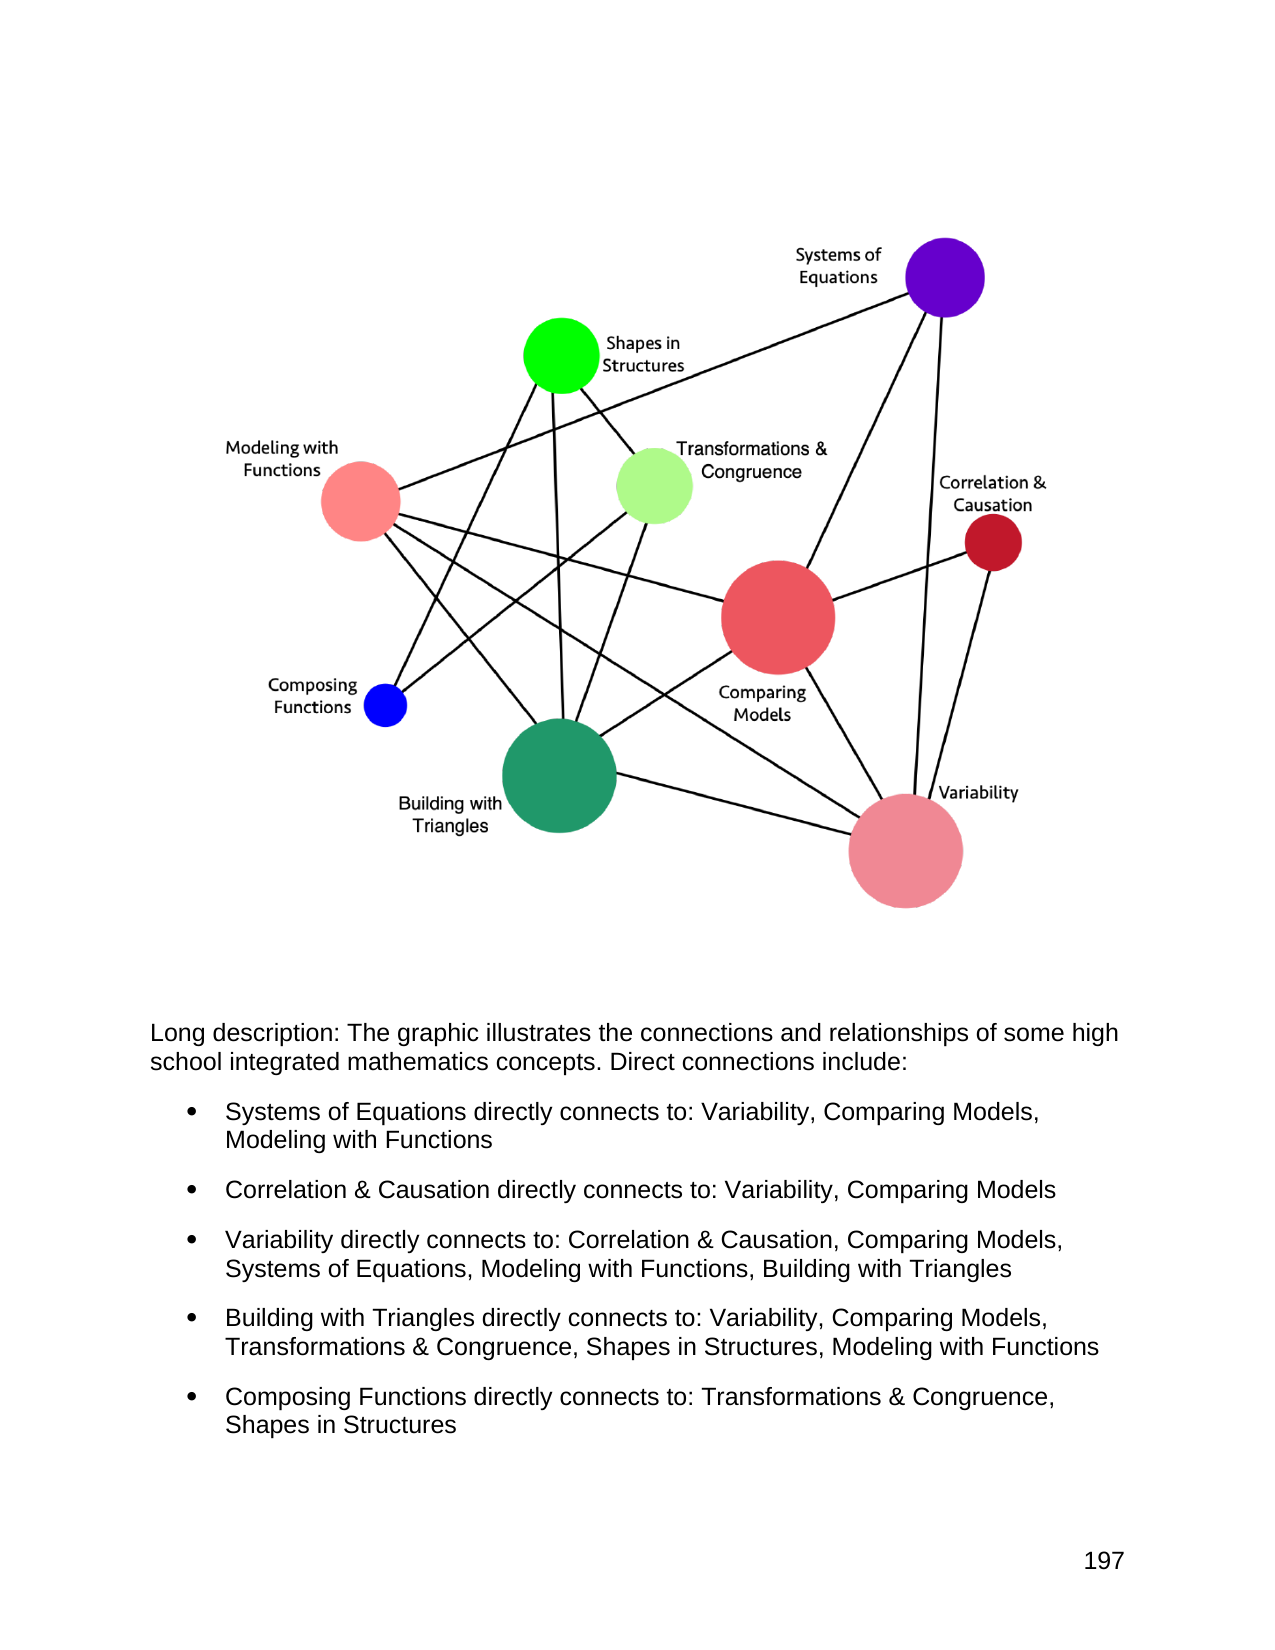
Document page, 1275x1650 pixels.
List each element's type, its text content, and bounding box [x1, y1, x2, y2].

list Systems of Equations directly connects to: Variability, Comparing Models, Modeling with Functions [187, 1097, 1125, 1154]
list Variability directly connects to: Correlation & Causation, Comparing Models, Systems of Equations, Modeling with Functions, Building with Triangles [187, 1225, 1125, 1282]
list Correlation & Causation directly connects to: Variability, Comparing Models [187, 1175, 1125, 1204]
list Composing Functions directly connects to: Transformations & Congruence, Shapes in Structures [187, 1382, 1125, 1439]
picture [209, 150, 1066, 1006]
list Building with Triangles directly connects to: Variability, Comparing Models, Transformations & Congruence, Shapes in Structures, Modeling with Functions [187, 1303, 1125, 1361]
text Long description: The graphic illustrates the connections and relationships of some high school integrated mathematics concepts. Direct connections include: [150, 1018, 1125, 1076]
